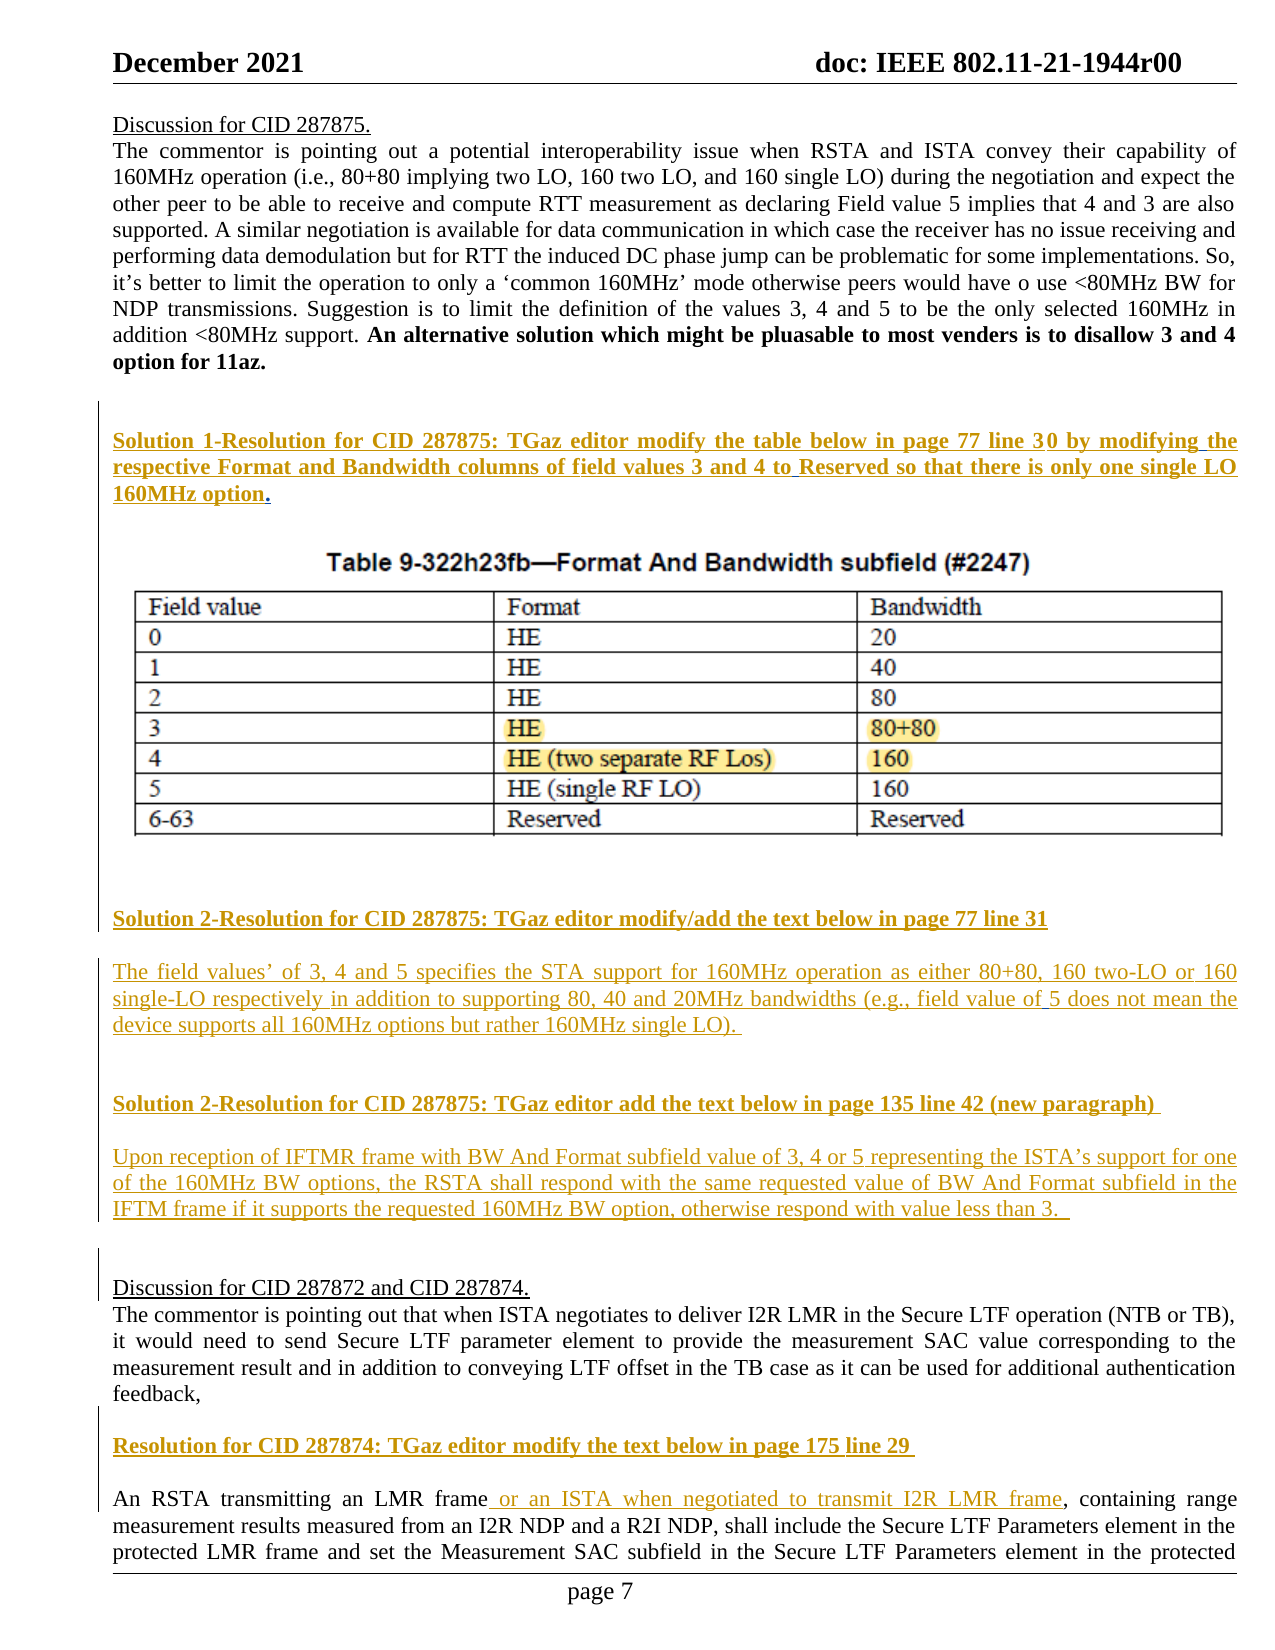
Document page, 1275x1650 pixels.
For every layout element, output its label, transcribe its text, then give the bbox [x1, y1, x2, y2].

text The commentor is pointing out a potential interoperability issue when RSTA and ISTA convey their capability of 160MHz operation (i.e., 80+80 implying two LO, 160 two LO, and 160 single LO) during the negotiation and expect the other peer to be able to receive and compute RTT measurement as declaring Field value 5 implies that 4 and 3 are also supported. A similar negotiation is available for data communication in which case the receiver has no issue receiving and performing data demodulation but for RTT the induced DC phase jump can be problematic for some implementations. So, it’s better to limit the operation to only a ‘common 160MHz’ mode otherwise peers would have o use <80MHz BW for NDP transmissions. Suggestion is to limit the definition of the values 3, 4 and 5 to be the only selected 160MHz in addition <80MHz support. An alternative solution which might be pluasable to most venders is to disallow 3 and 4 option for 11az. [112, 137, 1237, 374]
text The commentor is pointing out that when ISTA negotiates to deliver I2R LMR in the Secure LTF operation (NTB or TB), it would need to send Secure LTF parameter element to provide the measurement SAC value corresponding to the measurement result and in addition to conveying LTF offset in the TB case as it can be used for additional authentication feedback, [112, 1301, 1237, 1406]
text Discussion for CID 287875. [112, 111, 1237, 137]
text Discussion for CID 287872 and CID 287874. [112, 1274, 1237, 1301]
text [112, 1485, 1237, 1564]
picture [112, 532, 1238, 853]
